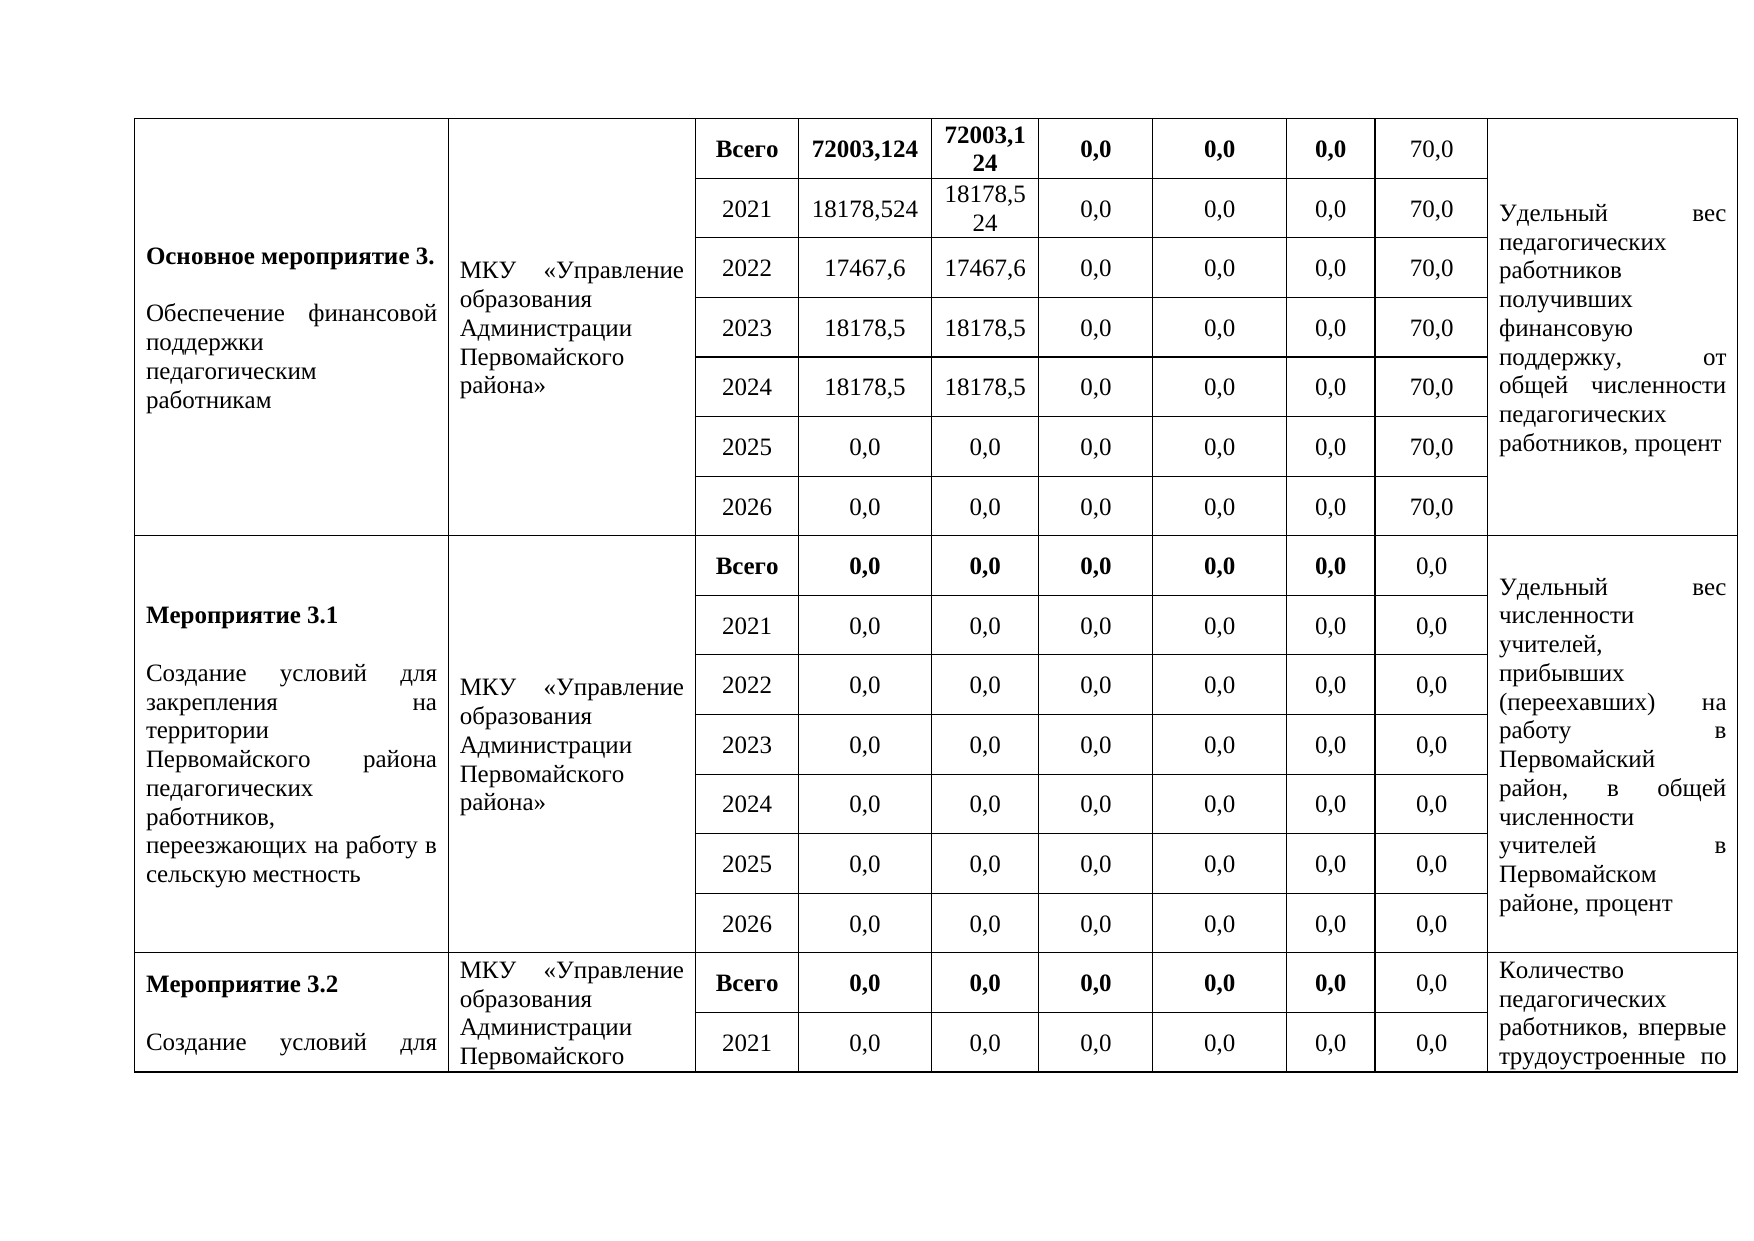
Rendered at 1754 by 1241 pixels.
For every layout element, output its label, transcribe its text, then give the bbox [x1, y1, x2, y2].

table_cell МКУ «Управление образования Администрации Первомайского района» [449, 536, 695, 952]
table_cell 0,0 [932, 596, 1038, 654]
table_cell 0,0 [1153, 715, 1286, 773]
table_cell 0,0 [1376, 1013, 1487, 1071]
table_cell 70,0 [1376, 238, 1487, 297]
table_cell 2025 [696, 834, 798, 893]
table_cell 0,0 [1039, 775, 1152, 833]
table_cell 0,0 [932, 775, 1038, 833]
table_cell Удельный вес педагогических работников получивших финансовую поддержку, от общей численности педагогических работников, процент [1488, 119, 1737, 535]
table_cell 0,0 [799, 953, 931, 1012]
table_cell Мероприятие 3.1 Создание условий для закрепления на территории Первомайского района педагогических работников, переезжающих на работу в сельскую местность [135, 536, 448, 952]
table_cell 0,0 [1153, 119, 1286, 178]
table_cell 0,0 [932, 834, 1038, 893]
table_cell 0,0 [1153, 417, 1286, 476]
table_cell 0,0 [1153, 179, 1286, 237]
table_cell 70,0 [1376, 417, 1487, 476]
table_cell 18178,5 [932, 358, 1038, 416]
table_cell 0,0 [1287, 953, 1374, 1012]
table_cell 0,0 [1039, 715, 1152, 773]
table_cell 0,0 [1039, 179, 1152, 237]
table_cell 0,0 [932, 715, 1038, 773]
table_cell 0,0 [1376, 953, 1487, 1012]
table_cell 0,0 [932, 894, 1038, 952]
table_cell 18178,5 [932, 298, 1038, 356]
table_cell 0,0 [1153, 298, 1286, 356]
table_cell 0,0 [1287, 834, 1374, 893]
table_cell 0,0 [1039, 1013, 1152, 1071]
table_cell 2023 [696, 715, 798, 773]
table_cell 2022 [696, 655, 798, 714]
table_cell Всего [696, 953, 798, 1012]
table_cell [449, 119, 695, 535]
table_cell 70,0 [1376, 477, 1487, 535]
table_cell 2026 [696, 894, 798, 952]
table_cell 0,0 [1039, 953, 1152, 1012]
table_cell 2025 [696, 417, 798, 476]
table_cell 0,0 [1376, 775, 1487, 833]
table_cell 0,0 [932, 417, 1038, 476]
table_cell 0,0 [1376, 715, 1487, 773]
table_cell 2023 [696, 298, 798, 356]
table_cell Мероприятие 3.2 Создание условий для закрепления на территории Первомайского района педагогических работников, впервые трудоустроенные по специальности в систему образования Первомайского района [135, 953, 448, 1071]
table_cell 2022 [696, 238, 798, 297]
table_cell 0,0 [1376, 536, 1487, 595]
table_cell 18178,5 [799, 298, 931, 356]
table_cell 0,0 [1287, 238, 1374, 297]
table_cell 0,0 [1287, 1013, 1374, 1071]
table_cell 0,0 [1153, 894, 1286, 952]
table_cell 0,0 [932, 1013, 1038, 1071]
table_cell 0,0 [799, 477, 931, 535]
table_cell 0,0 [1039, 238, 1152, 297]
table_cell Количество педагогических работников, впервые трудоустроенные по специальности в систему образования Первомайского района, ед. [1488, 953, 1737, 1071]
table_cell 72003,124 [932, 119, 1038, 178]
table_cell 0,0 [1287, 477, 1374, 535]
table_cell 70,0 [1376, 119, 1487, 178]
table_cell 0,0 [1039, 358, 1152, 416]
table_cell 0,0 [1376, 596, 1487, 654]
table_cell 0,0 [1153, 536, 1286, 595]
table_cell 0,0 [1376, 655, 1487, 714]
table_cell 0,0 [1153, 655, 1286, 714]
table_cell 0,0 [799, 834, 931, 893]
table_cell МКУ «Управление образования Администрации Первомайского района» [449, 953, 695, 1071]
table_cell 0,0 [799, 417, 931, 476]
table_cell 0,0 [1153, 477, 1286, 535]
table_cell Удельный вес численности учителей, прибывших (переехавших) на работу в Первомайский район, в общей численности учителей в Первомайском районе, процент [1488, 536, 1737, 952]
table_cell 2021 [696, 1013, 798, 1071]
table_cell Всего [696, 119, 798, 178]
table_cell 0,0 [1287, 596, 1374, 654]
table_cell 2024 [696, 358, 798, 416]
table_cell 0,0 [1287, 119, 1374, 178]
table_cell 0,0 [1287, 536, 1374, 595]
table_cell 0,0 [1039, 477, 1152, 535]
table_cell 0,0 [1153, 834, 1286, 893]
table_cell 18178,524 [932, 179, 1038, 237]
table_cell 0,0 [799, 775, 931, 833]
table_cell 0,0 [799, 536, 931, 595]
table_cell 0,0 [1039, 834, 1152, 893]
table_cell 2021 [696, 596, 798, 654]
table_cell 0,0 [1287, 417, 1374, 476]
table_cell 18178,5 [799, 358, 931, 416]
table_cell 0,0 [799, 1013, 931, 1071]
table_cell 0,0 [799, 655, 931, 714]
table_cell 0,0 [1039, 119, 1152, 178]
table_cell 0,0 [932, 953, 1038, 1012]
table_cell 2024 [696, 775, 798, 833]
table_cell 0,0 [1153, 1013, 1286, 1071]
table_cell 0,0 [932, 655, 1038, 714]
table_cell 0,0 [799, 596, 931, 654]
table_cell 0,0 [799, 894, 931, 952]
table_cell Основное мероприятие 3. Обеспечение финансовой поддержки педагогическим работникам [135, 119, 448, 535]
table_cell 2026 [696, 477, 798, 535]
table_cell 0,0 [1287, 655, 1374, 714]
table_cell 17467,6 [799, 238, 931, 297]
table_cell 0,0 [932, 477, 1038, 535]
table_cell 0,0 [1287, 358, 1374, 416]
table_cell 0,0 [1287, 715, 1374, 773]
table_cell 0,0 [1376, 834, 1487, 893]
table_cell 0,0 [1039, 894, 1152, 952]
table_cell 0,0 [1153, 775, 1286, 833]
table_cell 0,0 [932, 536, 1038, 595]
table_cell 18178,524 [799, 179, 931, 237]
table_cell 0,0 [1287, 298, 1374, 356]
table_cell 0,0 [1376, 894, 1487, 952]
table_cell 0,0 [1287, 179, 1374, 237]
table_cell 0,0 [1039, 536, 1152, 595]
table_cell 0,0 [1153, 358, 1286, 416]
table_cell 0,0 [1039, 655, 1152, 714]
table_cell 0,0 [1153, 596, 1286, 654]
table_cell 72003,124 [799, 119, 931, 178]
table_cell 0,0 [1153, 238, 1286, 297]
table_cell 70,0 [1376, 298, 1487, 356]
table_cell 0,0 [1287, 775, 1374, 833]
table_cell 2021 [696, 179, 798, 237]
table_cell 0,0 [1039, 596, 1152, 654]
table_cell 0,0 [1287, 894, 1374, 952]
table_cell 0,0 [799, 715, 931, 773]
table_cell 0,0 [1039, 417, 1152, 476]
table_cell 70,0 [1376, 179, 1487, 237]
table_cell 17467,6 [932, 238, 1038, 297]
table_cell 0,0 [1153, 953, 1286, 1012]
table_cell Всего [696, 536, 798, 595]
table_cell 70,0 [1376, 358, 1487, 416]
table_cell 0,0 [1039, 298, 1152, 356]
